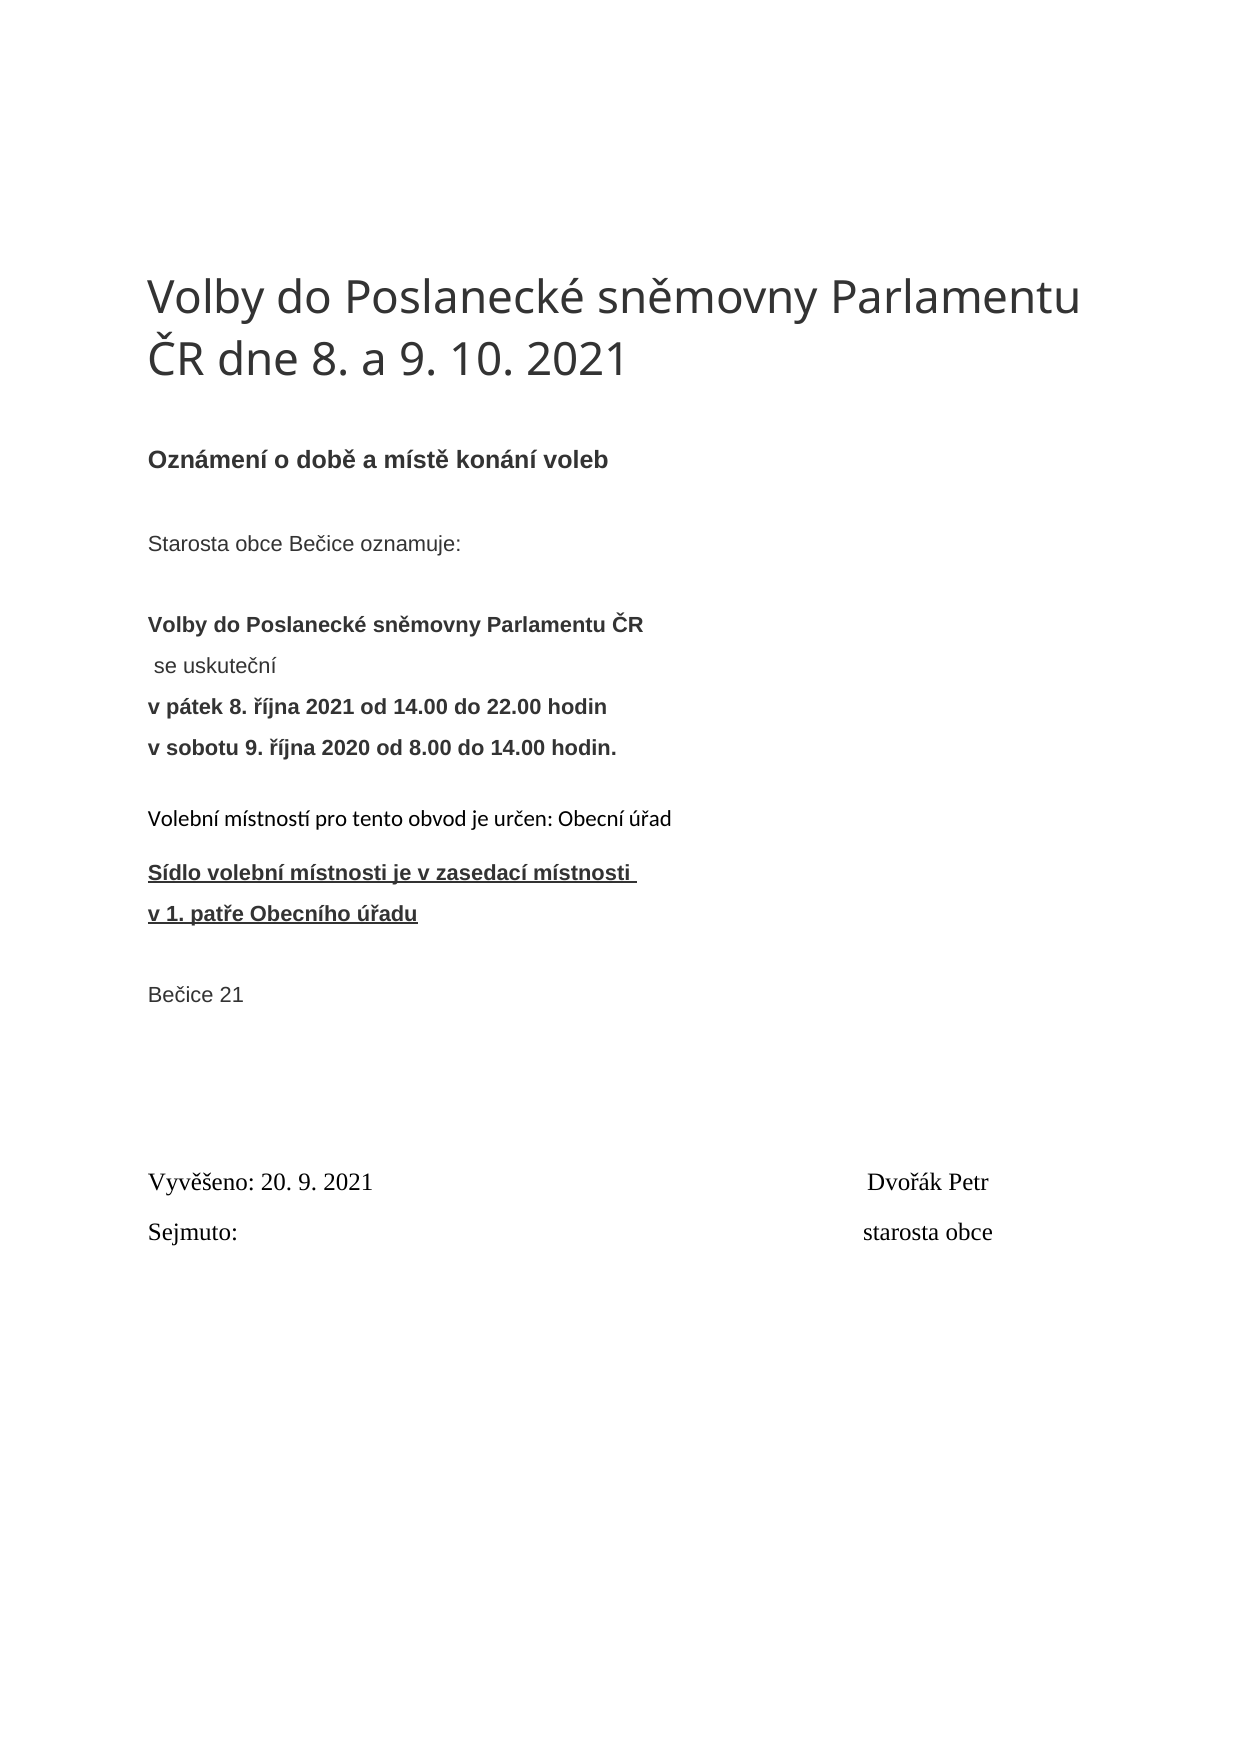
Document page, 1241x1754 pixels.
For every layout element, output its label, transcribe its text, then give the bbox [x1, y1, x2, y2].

text Starosta obce Bečice oznamuje: [148, 531, 1092, 556]
text Oznámení o době a místě konání voleb [148, 445, 1092, 474]
text v sobotu 9. října 2020 od 8.00 do 14.00 hodin. [148, 735, 1092, 760]
text se uskuteční [148, 653, 1092, 678]
text Volby do Poslanecké sněmovny Parlamentu ČR dne 8. a 9. 10. 2021 [148, 264, 1092, 389]
text Volební místností pro tento obvod je určen: Obecní úřad [148, 804, 1092, 832]
text Sejmuto: starosta obce [148, 1217, 1092, 1245]
text Volby do Poslanecké sněmovny Parlamentu ČR [148, 612, 1092, 637]
text Sídlo volební místnosti je v zasedací místnosti [148, 860, 1092, 885]
text Bečice 21 [148, 982, 1092, 1007]
text v pátek 8. října 2021 od 14.00 do 22.00 hodin [148, 694, 1092, 719]
text Vyvěšeno: 20. 9. 2021 Dvořák Petr [148, 1167, 1092, 1196]
text v 1. patře Obecního úřadu [148, 901, 1092, 926]
